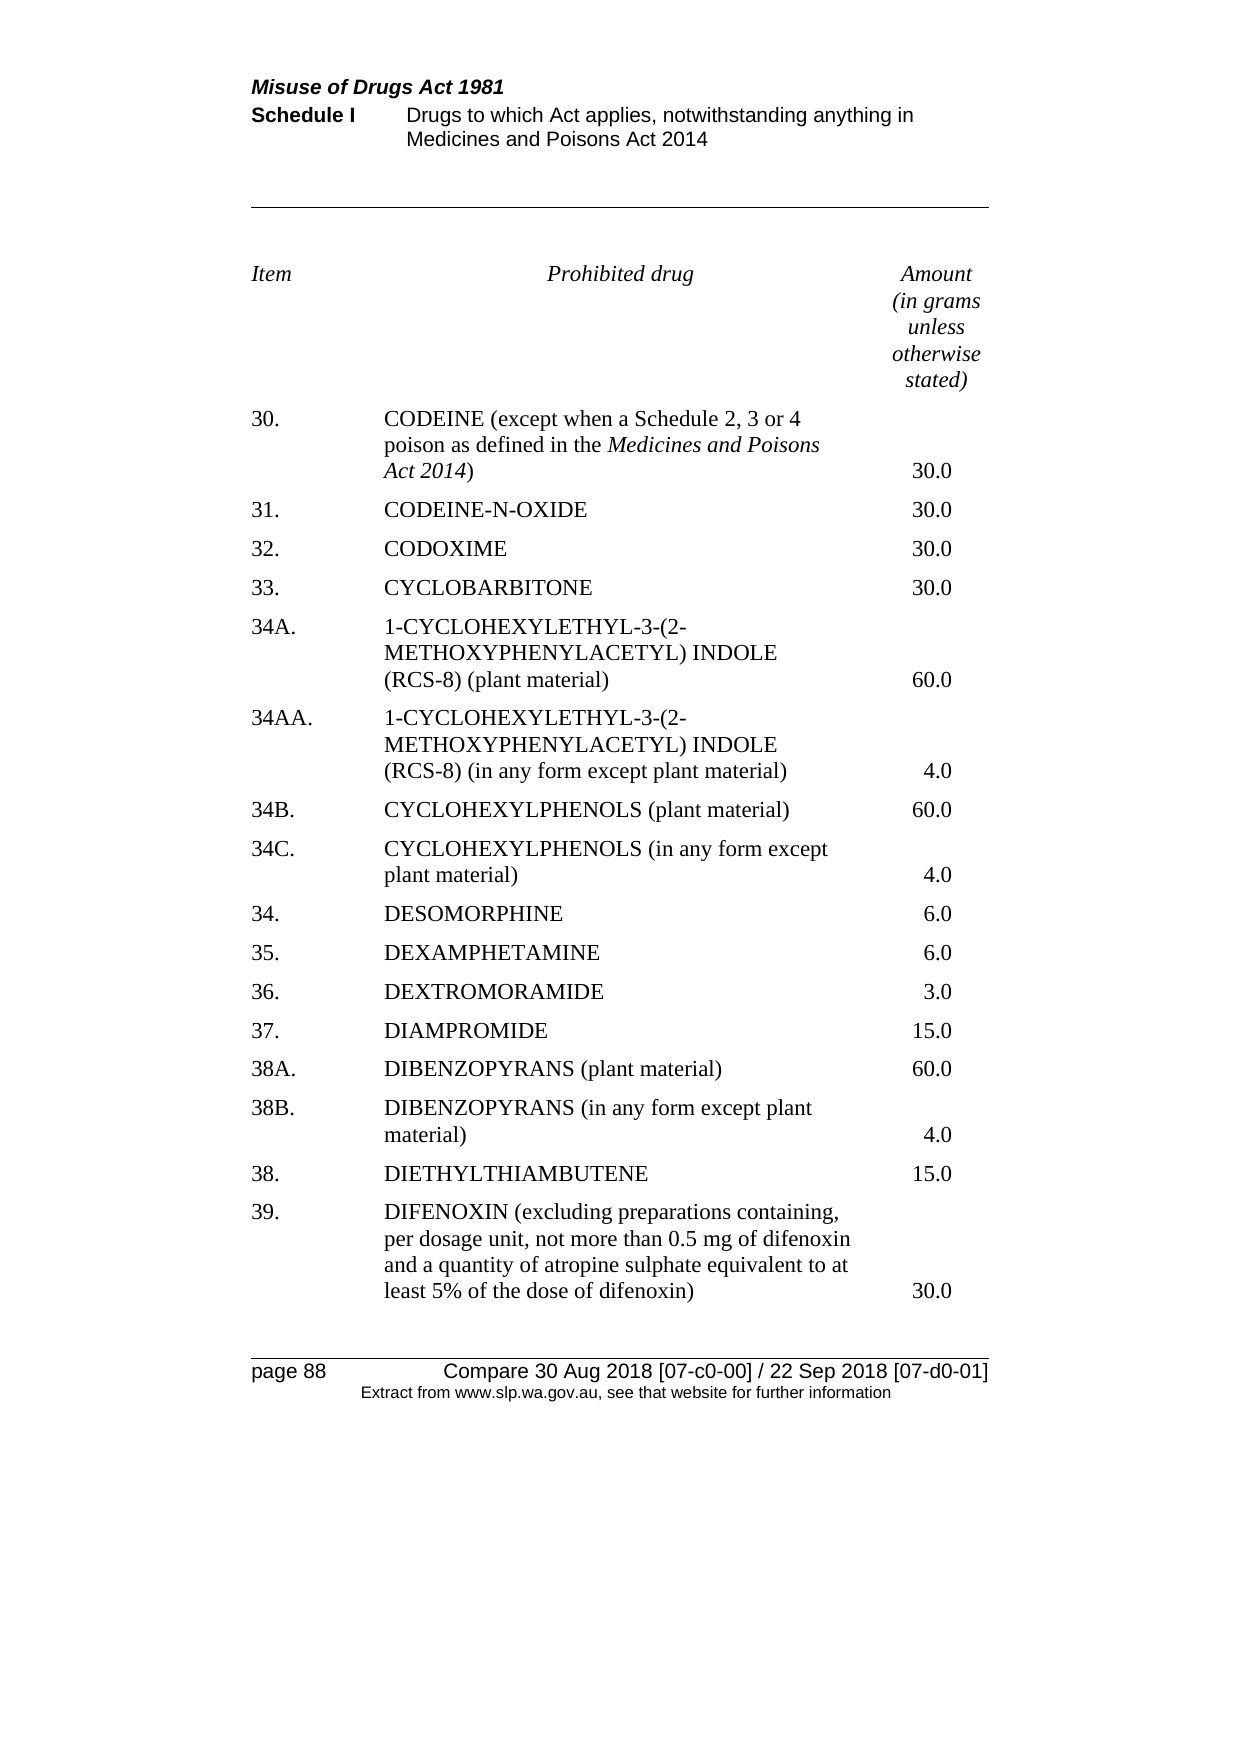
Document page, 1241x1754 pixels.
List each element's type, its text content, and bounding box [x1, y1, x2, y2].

table_cell 34B. [236, 784, 369, 822]
table_cell 4.0 [872, 1082, 1001, 1147]
table_cell 15.0 [872, 1004, 1001, 1043]
table_cell DIAMPROMIDE [369, 1004, 872, 1043]
table_cell 34C. [236, 823, 369, 888]
table_cell DIFENOXIN (excluding preparations containing, per dosage unit, not more than 0.5 mg of difenoxin and a quantity of atropine sulphate equivalent to at least 5% of the dose of difenoxin) [369, 1186, 872, 1304]
table_cell DEXTROMORAMIDE [369, 965, 872, 1004]
table_cell CODEINE-N-OXIDE [369, 484, 872, 523]
table_cell 36. [236, 965, 369, 1004]
table_cell 6.0 [872, 888, 1001, 926]
table_cell CYCLOHEXYLPHENOLS (plant material) [369, 784, 872, 822]
table_cell DESOMORPHINE [369, 888, 872, 926]
table_cell DEXAMPHETAMINE [369, 926, 872, 965]
table_cell 1-CYCLOHEXYLETHYL-3-(2- METHOXYPHENYLACETYL) INDOLE (RCS-8) (plant material) [369, 600, 872, 692]
table_cell 34AA. [236, 692, 369, 783]
table_cell 1-CYCLOHEXYLETHYL-3-(2- METHOXYPHENYLACETYL) INDOLE (RCS-8) (in any form except plant material) [369, 692, 872, 783]
table_header Item [236, 248, 369, 392]
table_header Prohibited drug [369, 248, 872, 392]
table_cell 4.0 [872, 692, 1001, 783]
table_cell 37. [236, 1004, 369, 1043]
table_cell 38B. [236, 1082, 369, 1147]
table_cell 34A. [236, 600, 369, 692]
table_cell 30.0 [872, 484, 1001, 523]
table_cell CYCLOHEXYLPHENOLS (in any form except plant material) [369, 823, 872, 888]
table_cell 60.0 [872, 784, 1001, 822]
table_cell 30.0 [872, 392, 1001, 484]
table_cell 30.0 [872, 1186, 1001, 1304]
table_cell 38A. [236, 1043, 369, 1082]
table_cell 30.0 [872, 523, 1001, 562]
table_cell DIBENZOPYRANS (plant material) [369, 1043, 872, 1082]
table_header Amount (in grams unless otherwise stated) [872, 248, 1001, 392]
table_cell 6.0 [872, 926, 1001, 965]
table_cell 34. [236, 888, 369, 926]
table_cell 35. [236, 926, 369, 965]
table_cell DIBENZOPYRANS (in any form except plant material) [369, 1082, 872, 1147]
table_cell 33. [236, 562, 369, 600]
table_cell DIETHYLTHIAMBUTENE [369, 1147, 872, 1186]
table_cell 60.0 [872, 1043, 1001, 1082]
table_cell 30. [236, 392, 369, 484]
table_cell CODEINE (except when a Schedule 2, 3 or 4 poison as defined in the Medicines and Poisons Act 2014) [369, 392, 872, 484]
table_cell 39. [236, 1186, 369, 1304]
table_cell 31. [236, 484, 369, 523]
table_cell CYCLOBARBITONE [369, 562, 872, 600]
table_cell 38. [236, 1147, 369, 1186]
table_cell 30.0 [872, 562, 1001, 600]
table_cell 4.0 [872, 823, 1001, 888]
table_cell 32. [236, 523, 369, 562]
table_cell 15.0 [872, 1147, 1001, 1186]
table_cell 60.0 [872, 600, 1001, 692]
table_cell CODOXIME [369, 523, 872, 562]
table_cell 3.0 [872, 965, 1001, 1004]
